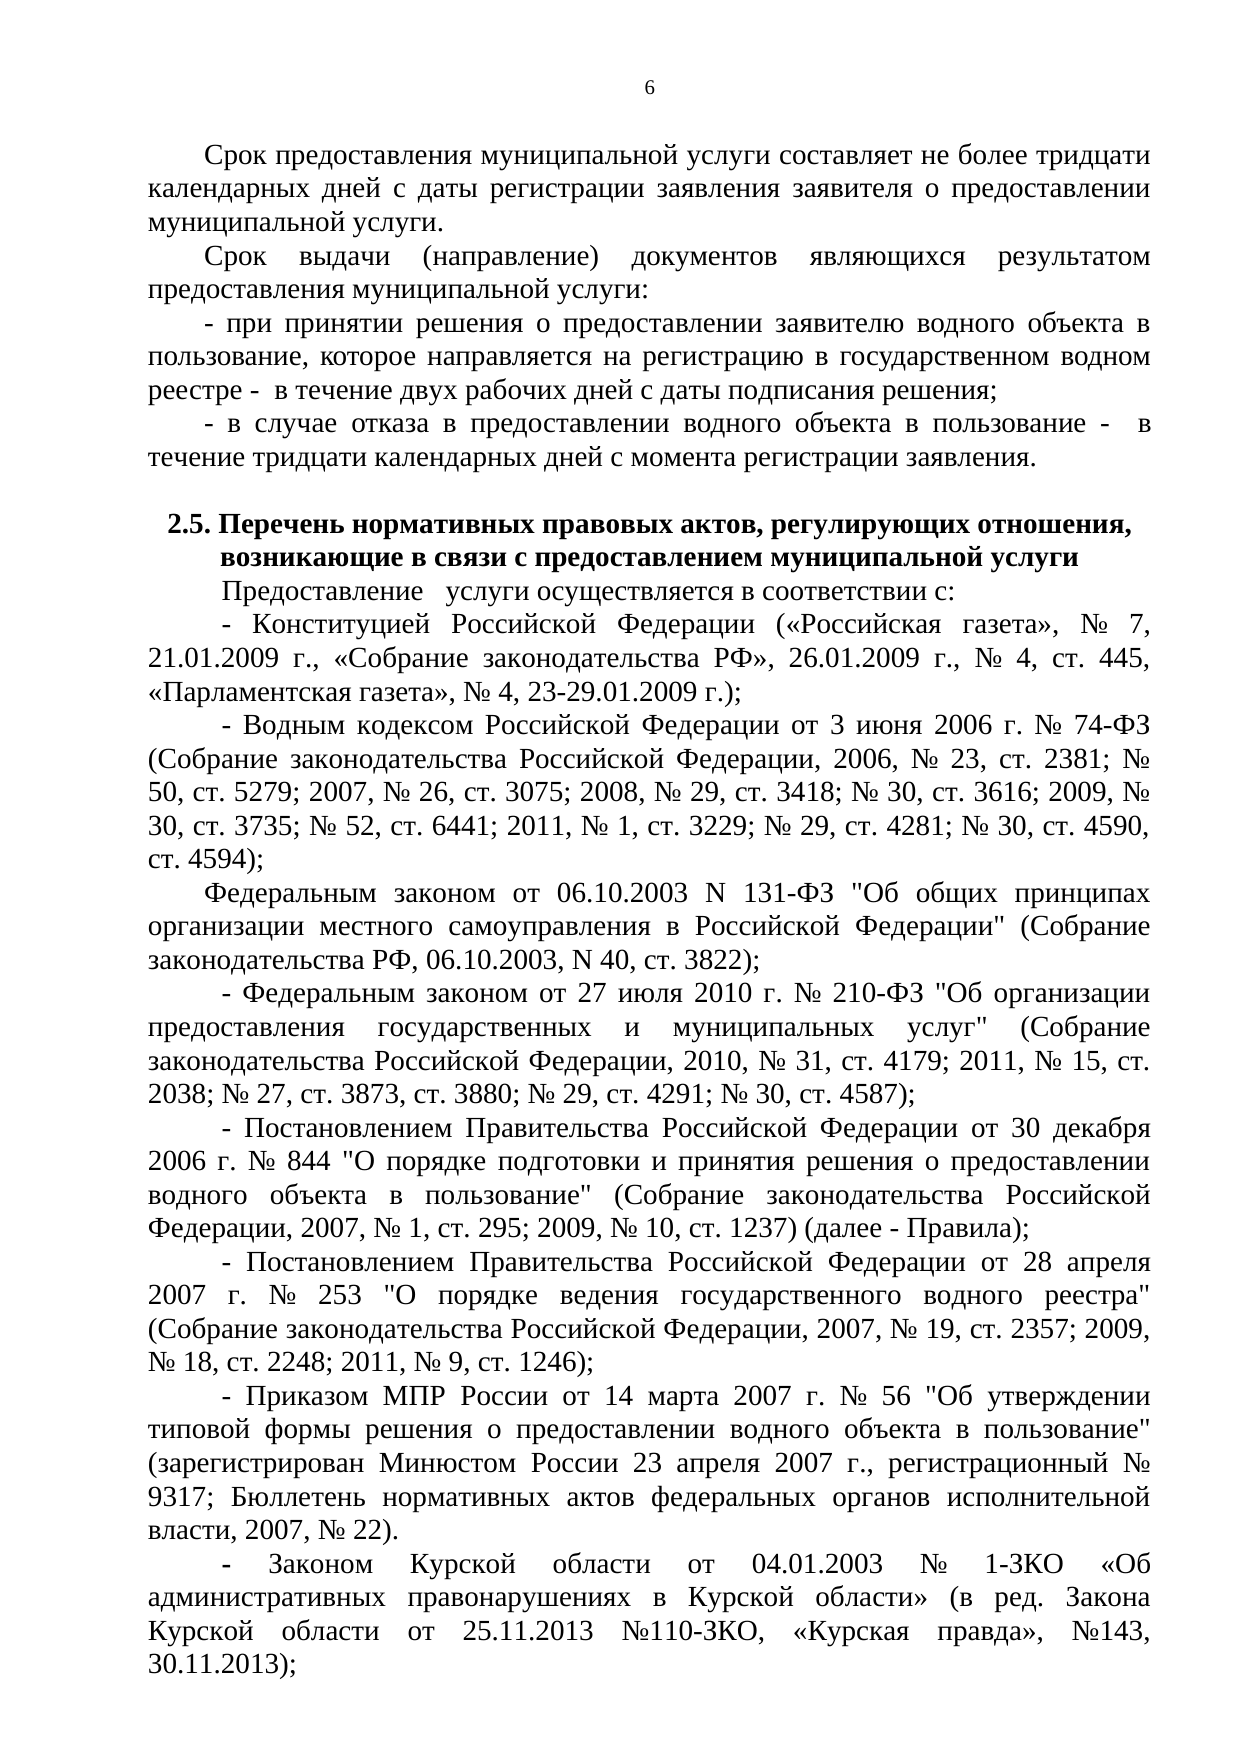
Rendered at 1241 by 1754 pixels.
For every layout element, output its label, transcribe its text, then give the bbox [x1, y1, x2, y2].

text - Законом Курской области от 04.01.2003 № 1-ЗКО «Об административных правонарушениях в Курской области» (в ред. Закона Курской области от 25.11.2013 №110-ЗКО, «Курская правда», №143, 30.11.2013); [148, 1546, 1152, 1680]
text - Конституцией Российской Федерации («Российская газета», № 7, 21.01.2009 г., «Собрание законодательства РФ», 26.01.2009 г., № 4, ст. 445, «Парламентская газета», № 4, 23-29.01.2009 г.); [148, 607, 1152, 707]
text - Постановлением Правительства Российской Федерации от 30 декабря 2006 г. № 844 "О порядке подготовки и принятия решения о предоставлении водного объекта в пользование" (Собрание законодательства Российской Федерации, 2007, № 1, ст. 295; 2009, № 10, ст. 1237) (далее - Правила); [148, 1110, 1152, 1244]
text Предоставление услуги осуществляется в соответствии с: [148, 573, 1152, 607]
text - Постановлением Правительства Российской Федерации от 28 апреля 2007 г. № 253 "О порядке ведения государственного водного реестра" (Собрание законодательства Российской Федерации, 2007, № 19, ст. 2357; 2009, № 18, ст. 2248; 2011, № 9, ст. 1246); [148, 1244, 1152, 1378]
text - при принятии решения о предоставлении заявителю водного объекта в пользование, которое направляется на регистрацию в государственном водном реестре - в течение двух рабочих дней с даты подписания решения; [148, 305, 1152, 405]
text - Федеральным законом от 27 июля 2010 г. № 210-ФЗ "Об организации предоставления государственных и муниципальных услуг" (Собрание законодательства Российской Федерации, 2010, № 31, ст. 4179; 2011, № 15, ст. 2038; № 27, ст. 3873, ст. 3880; № 29, ст. 4291; № 30, ст. 4587); [148, 976, 1152, 1110]
text Федеральным законом от 06.10.2003 N 131-ФЗ "Об общих принципах организации местного самоуправления в Российской Федерации" (Собрание законодательства РФ, 06.10.2003, N 40, ст. 3822); [148, 875, 1152, 976]
text - Приказом МПР России от 14 марта 2007 г. № 56 "Об утверждении типовой формы решения о предоставлении водного объекта в пользование" (зарегистрирован Минюстом России 23 апреля 2007 г., регистрационный № 9317; Бюллетень нормативных актов федеральных органов исполнительной власти, 2007, № 22). [148, 1378, 1152, 1546]
text - в случае отказа в предоставлении водного объекта в пользование - в течение тридцати календарных дней с момента регистрации заявления. [148, 405, 1152, 472]
text - Водным кодексом Российской Федерации от 3 июня 2006 г. № 74-ФЗ (Собрание законодательства Российской Федерации, 2006, № 23, ст. 2381; № 50, ст. 5279; 2007, № 26, ст. 3075; 2008, № 29, ст. 3418; № 30, ст. 3616; 2009, № 30, ст. 3735; № 52, ст. 6441; 2011, № 1, ст. 3229; № 29, ст. 4281; № 30, ст. 4590, ст. 4594); [148, 707, 1152, 875]
text Срок предоставления муниципальной услуги составляет не более тридцати календарных дней с даты регистрации заявления заявителя о предоставлении муниципальной услуги. [148, 137, 1152, 238]
text 2.5. Перечень нормативных правовых актов, регулирующих отношения, возникающие в связи с предоставлением муниципальной услуги [148, 506, 1152, 573]
text Срок выдачи (направление) документов являющихся результатом предоставления муниципальной услуги: [148, 238, 1152, 305]
